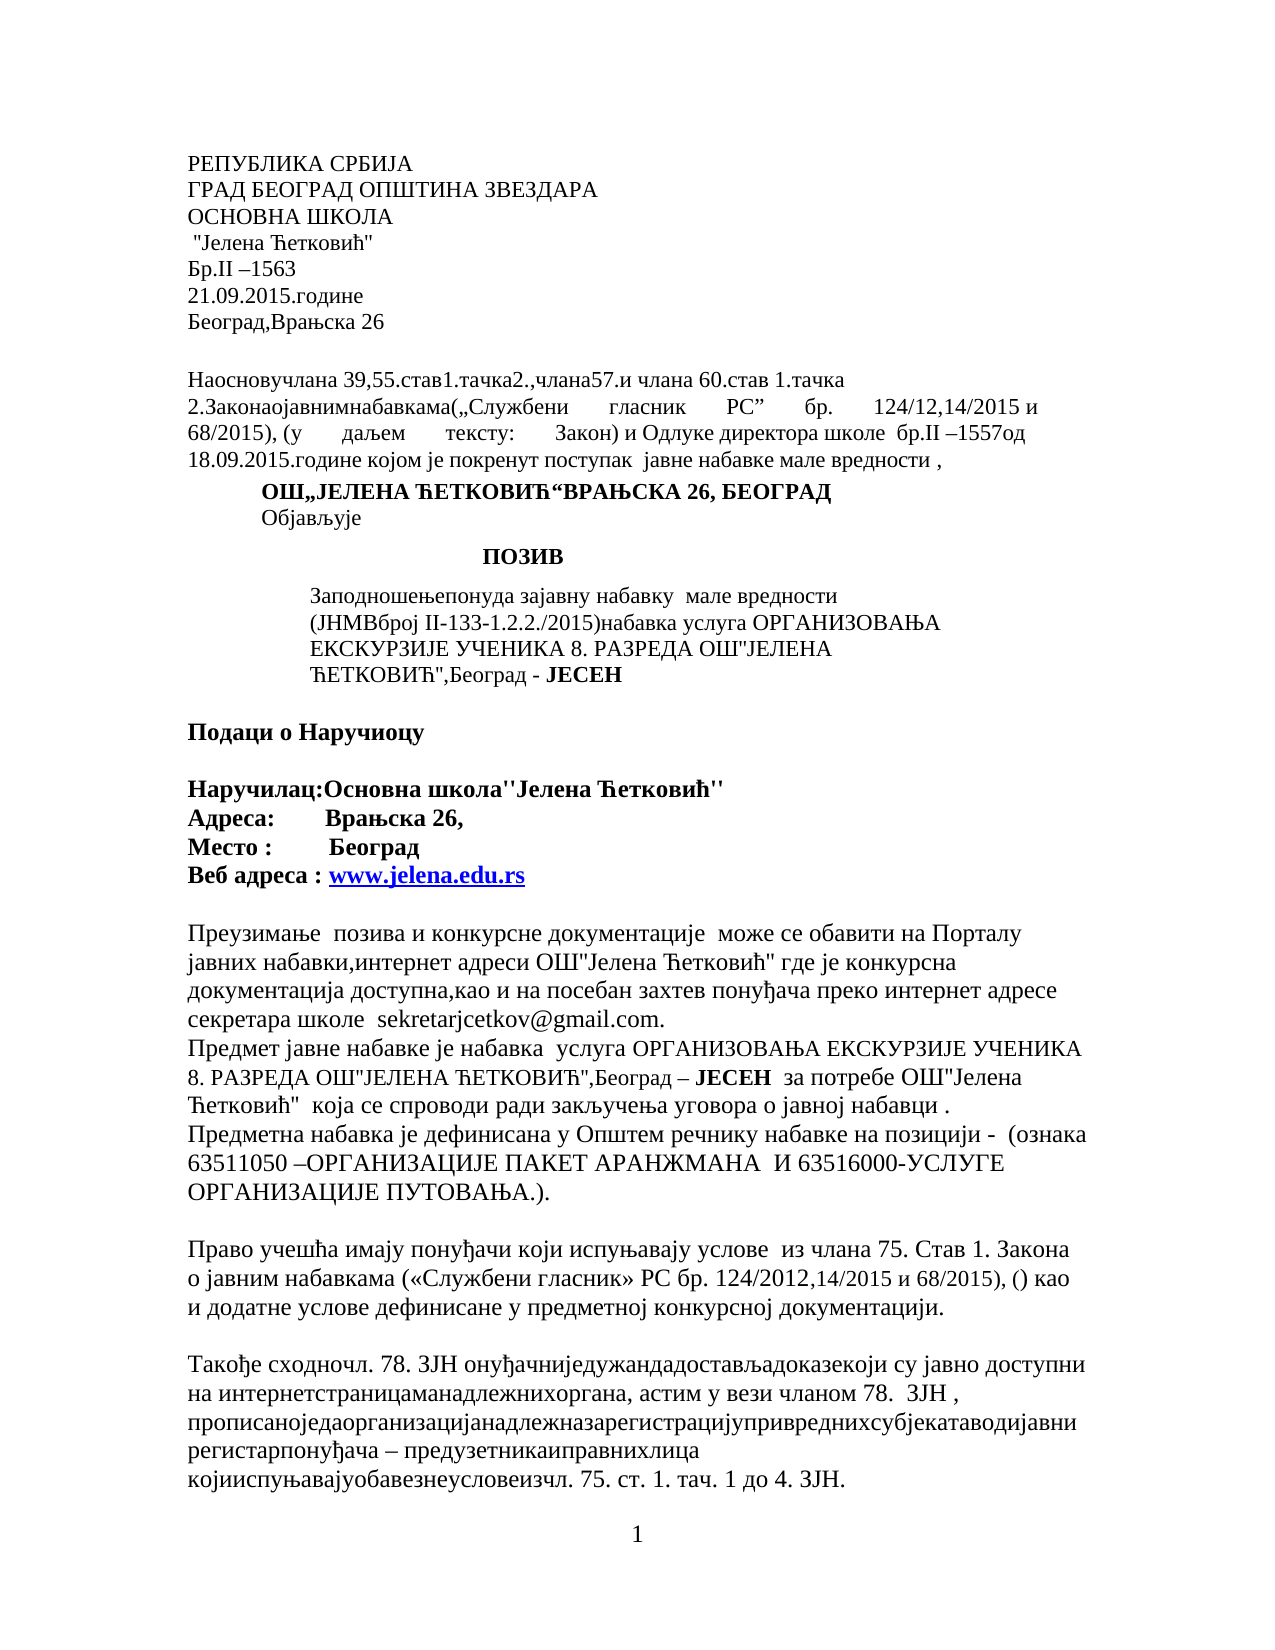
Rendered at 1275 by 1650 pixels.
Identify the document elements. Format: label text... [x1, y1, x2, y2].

text 21.09.2015.године [187, 282, 1028, 308]
text ГРАД БЕОГРАД ОПШТИНА ЗВЕЗДАРА [187, 176, 1028, 203]
text ОСНОВНА ШКОЛА [187, 203, 1028, 229]
text Преузимање позива и конкурсне документације може се обавити на Порталу јавних набавки,интернет адреси ОШ''Јелена Ћетковић'' где је конкурсна документација доступна,као и на посебан захтев понуђача преко интернет адресе секретара школе sekretarjcetkov@gmail.com. [187, 918, 1087, 1033]
text Објављује [261, 504, 748, 530]
text Такође сходночл. 78. ЗЈН онуђачниједужандадостављадоказекоји су јавно доступни на интернетстраницаманадлежнихоргана, астим у вези чланом 78. ЗЈН , прописаноједаорганизацијанадлежназарегистрацијупривреднихсубјекатаводијавнирегистарпонуђача – предузетникаиправнихлица којииспуњавајуобавезнеусловеизчл. 75. ст. 1. тач. 1 до 4. ЗЈН. [187, 1349, 1087, 1493]
text Београд,Врањска 26 [187, 308, 1028, 334]
text Бр.II –1563 [187, 255, 1028, 282]
text ''Јелена Ћетковић'' [187, 229, 1028, 255]
text Место : Београд [187, 832, 1087, 860]
text Право учешћа имају понуђачи који испуњавају услове из члана 75. Став 1. Закона о јавним набавкама («Службени гласник» РС бр. 124/2012,14/2015 и 68/2015), () као и додатне услове дефинисане у предметној конкурсној документацији. [187, 1234, 1087, 1320]
text (ЈНМВброј II-133-1.2.2./2015)набавка услуга ОРГАНИЗОВАЊА ЕКСКУРЗИЈЕ УЧЕНИКА 8. РАЗРЕДА ОШ''ЈЕЛЕНА ЋЕТКОВИЋ'',Београд - ЈЕСЕН [309, 609, 967, 688]
text Подаци о Наручиоцу [187, 717, 1087, 745]
text Наручилац:Основна школа''Јелена Ћетковић'' [187, 774, 1087, 803]
text ОШ„ЈЕЛЕНА ЋЕТКОВИЋ“ВРАЊСКА 26, БЕОГРАД [187, 478, 1082, 504]
text Заподношењепонуда зајавну набавку мале вредности [309, 582, 967, 609]
text Предметна набавка је дефинисана у Општем речнику набавке на позицији - (ознака 63511050 –ОРГАНИЗАЦИЈЕ ПАКЕТ АРАНЖМАНА И 63516000-УСЛУГЕ ОРГАНИЗАЦИЈЕ ПУТОВАЊА.). [187, 1119, 1087, 1205]
text Веб адреса : www.jelena.edu.rs [187, 860, 1087, 889]
text ПОЗИВ [482, 543, 748, 569]
text Предмет јавне набавке је набавка услуга ОРГАНИЗОВАЊА ЕКСКУРЗИЈЕ УЧЕНИКА 8. РАЗРЕДА ОШ''ЈЕЛЕНА ЋЕТКОВИЋ'',Београд – ЈЕСЕН за потребе ОШ''Јелена Ћетковић'' која се спроводи ради закључења уговора о јавној набавци . [187, 1033, 1087, 1119]
text РЕПУБЛИКА СРБИЈА [187, 150, 1028, 176]
text Адреса: Врањска 26, [187, 803, 1087, 832]
text Наосновучлана 39,55.став1.тачка2.,члана57.и члана 60.став 1.тачка 2.Законаојавнимнабавкама(„Службени гласник РС” бр. 124/12,14/2015 и 68/2015), (у даљем тексту: Закон) и Одлуке директора школе бр.II –1557oд 18.09.2015.гoдинe којом је покренут поступак јавне набавке мале вредности , [187, 367, 1082, 472]
